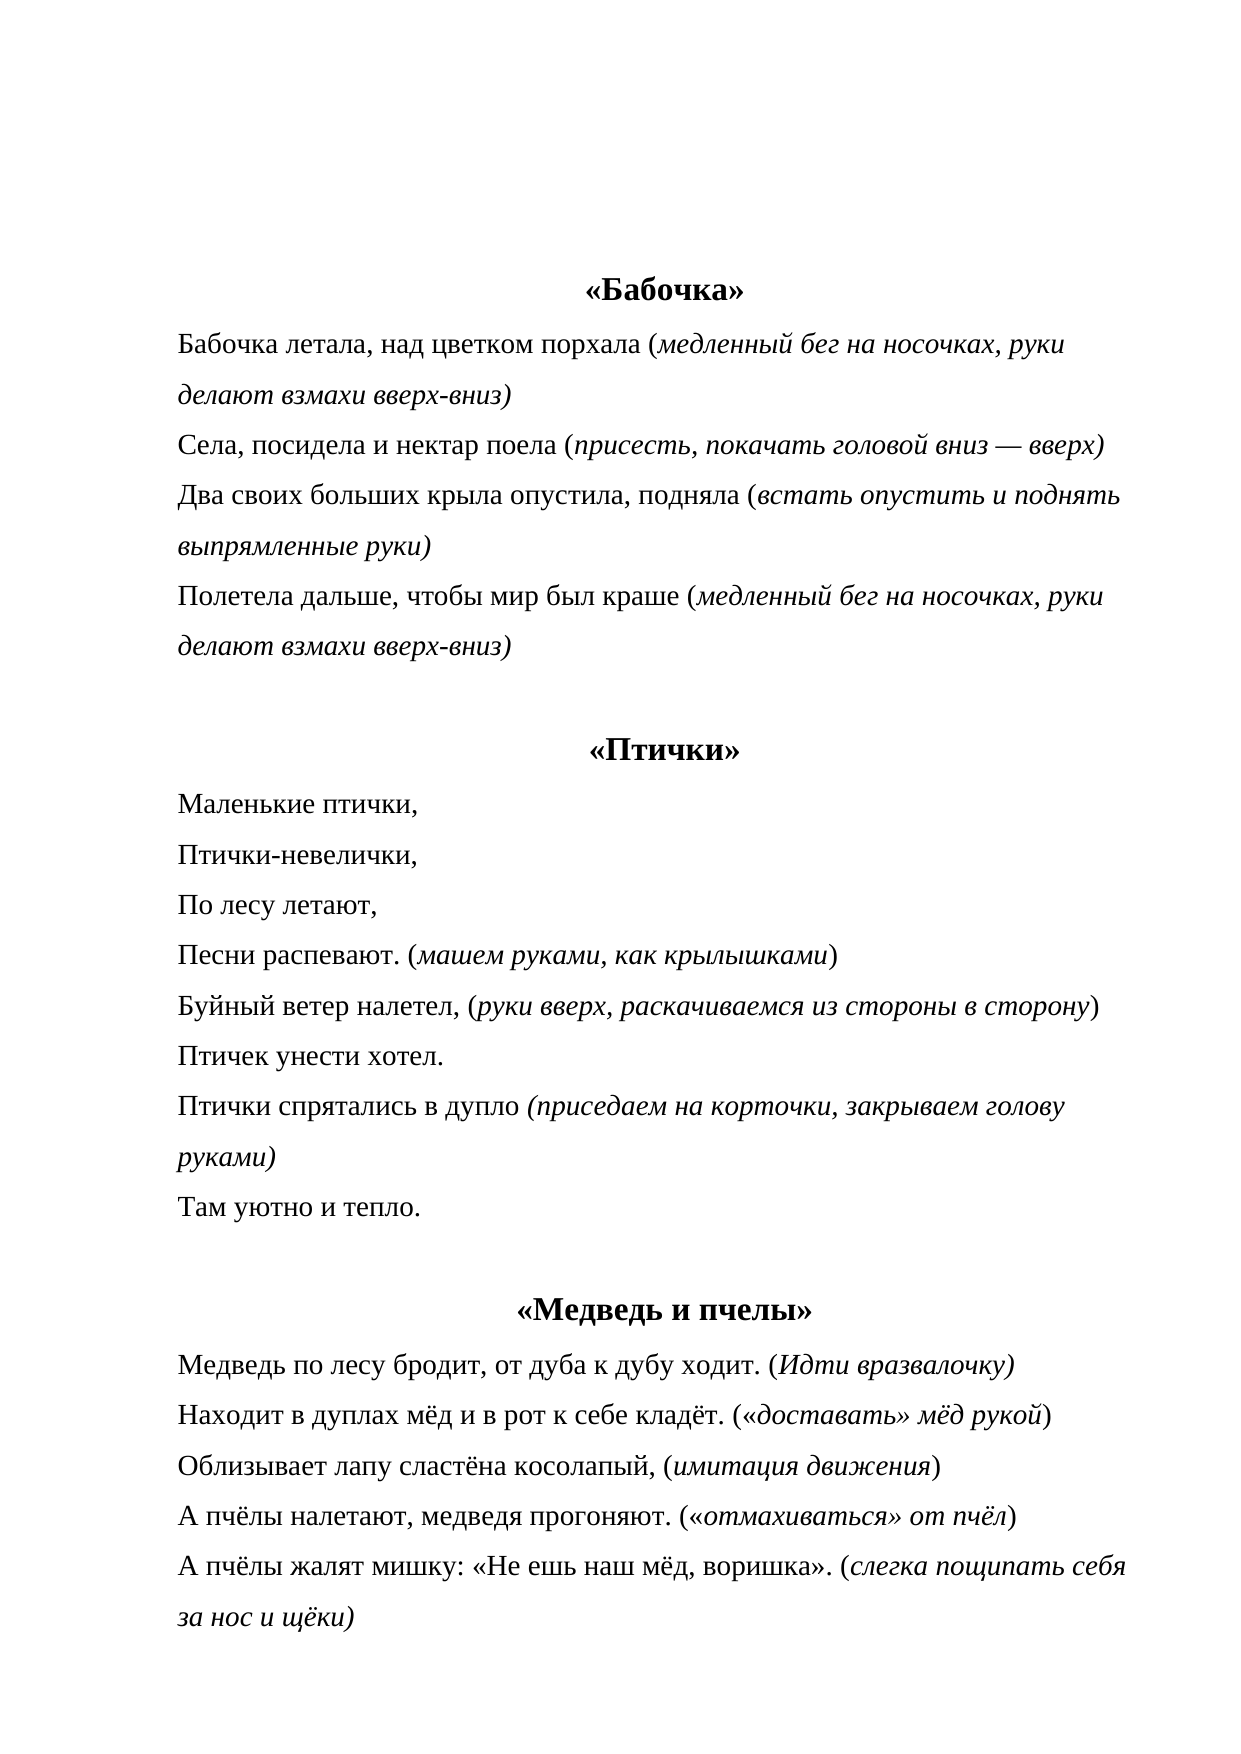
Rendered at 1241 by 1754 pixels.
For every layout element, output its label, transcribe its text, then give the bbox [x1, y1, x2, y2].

text Бабочка летала, над цветком порхала (медленный бег на носочках, руки делают взмахи вверх-вниз) [177, 327, 1152, 410]
text Песни распевают. (машем руками, как крылышками) [177, 937, 1152, 971]
text Там уютно и тепло. [177, 1189, 1152, 1223]
text «Медведь и пчелы» [177, 1290, 1152, 1328]
text «Бабочка» [177, 269, 1152, 307]
text Маленькие птички, [177, 787, 1152, 820]
text Полетела дальше, чтобы мир был краше (медленный бег на носочках, руки делают взмахи вверх-вниз) [177, 578, 1152, 662]
text Медведь по лесу бродит, от дуба к дубу ходит. (Идти вразвалочку) [177, 1347, 1152, 1381]
text Буйный ветер налетел, (руки вверх, раскачиваемся из стороны в сторону) [177, 988, 1152, 1021]
text Птички-невелички, [177, 837, 1152, 870]
text Два своих больших крыла опустила, подняла (встать опустить и поднять выпрямленные руки) [177, 477, 1152, 561]
text Села, посидела и нектар поела (присесть, покачать головой вниз — вверх) [177, 427, 1152, 461]
text А пчёлы жалят мишку: «Не ешь наш мёд, воришка». (слегка пощипать себя за нос и щёки) [177, 1548, 1152, 1632]
text Находит в дуплах мёд и в рот к себе кладёт. («доставать» мёд рукой) [177, 1397, 1152, 1431]
text Облизывает лапу сластёна косолапый, (имитация движения) [177, 1448, 1152, 1481]
text Птичек унести хотел. [177, 1038, 1152, 1072]
text А пчёлы налетают, медведя прогоняют. («отмахиваться» от пчёл) [177, 1498, 1152, 1532]
text Птички спрятались в дупло (приседаем на корточки, закрываем голову руками) [177, 1088, 1152, 1172]
text По лесу летают, [177, 887, 1152, 921]
text «Птички» [177, 729, 1152, 767]
